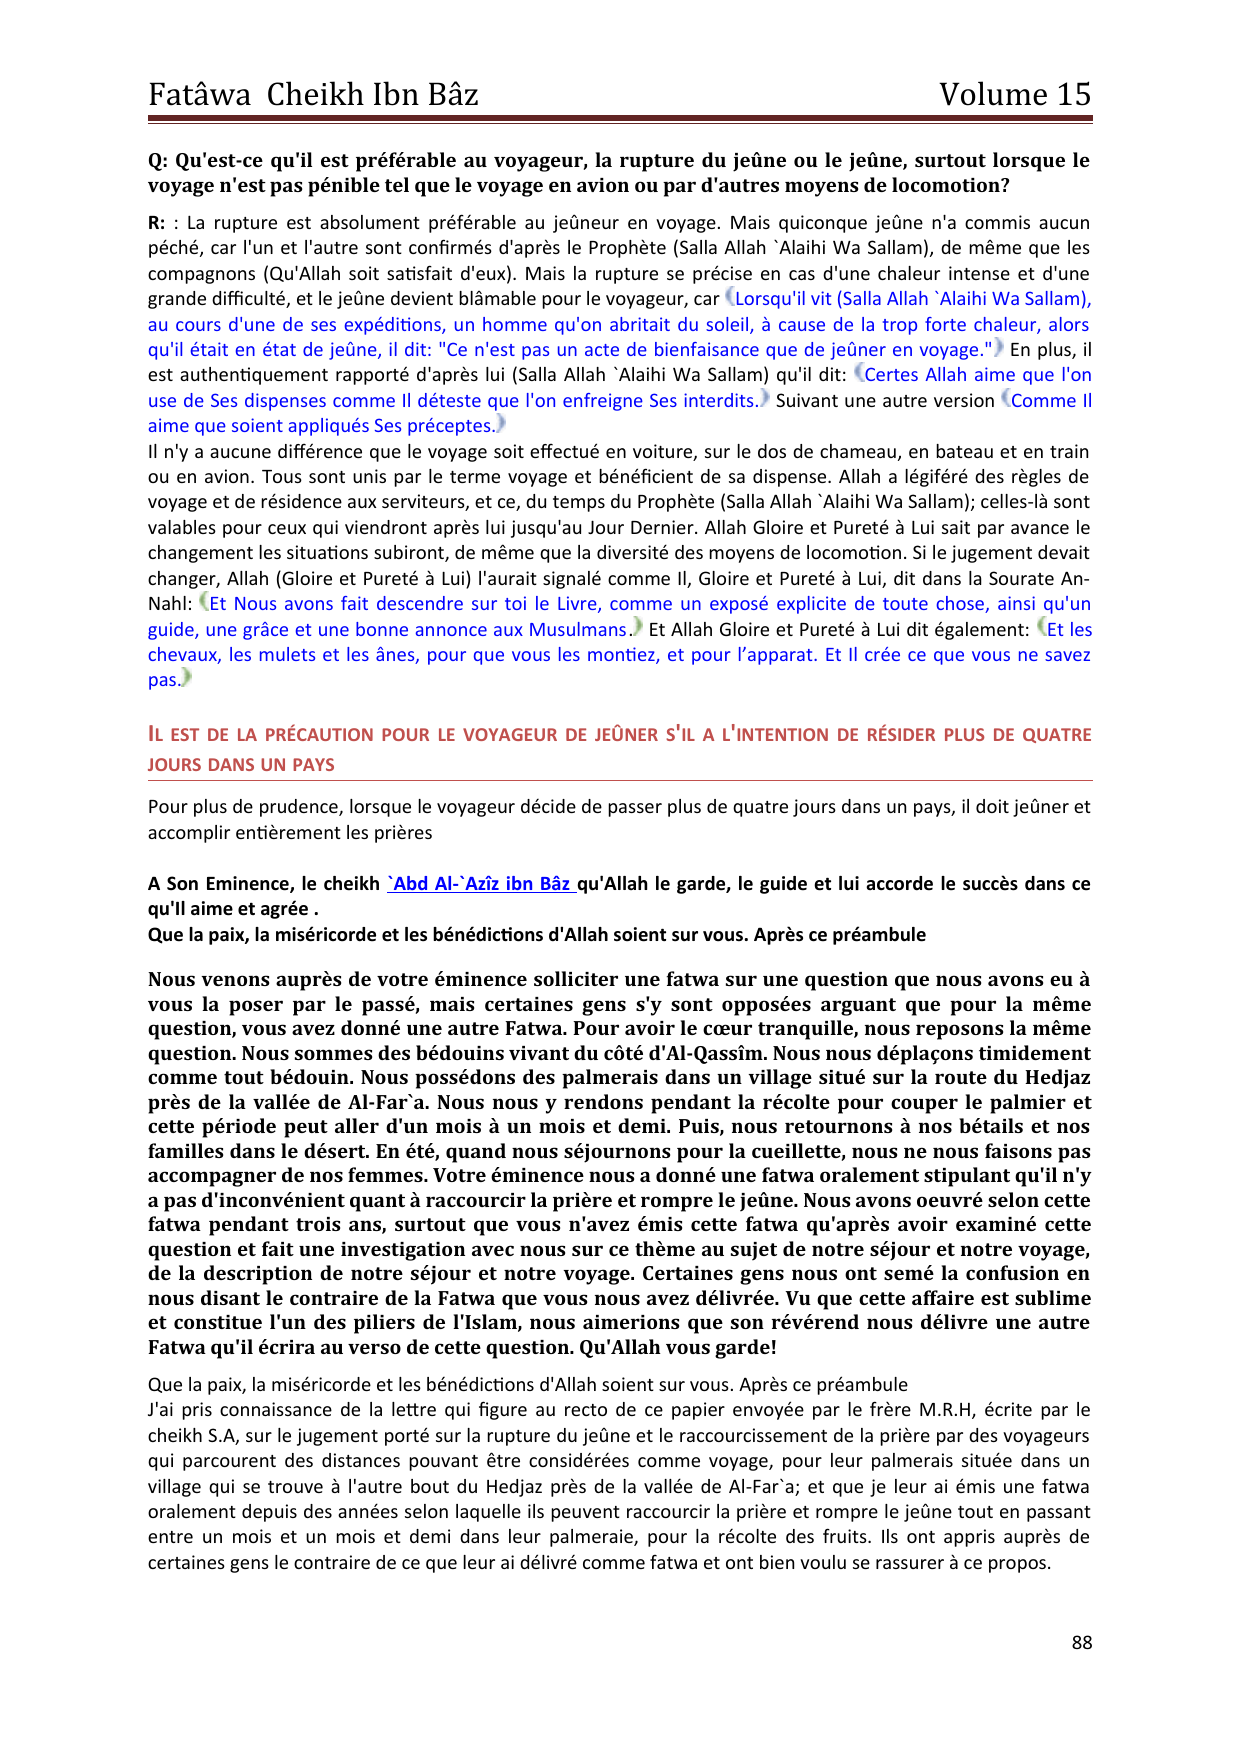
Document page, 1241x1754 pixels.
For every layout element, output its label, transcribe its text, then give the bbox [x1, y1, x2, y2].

picture [496, 413, 506, 433]
text Que la paix, la miséricorde et les bénédictions d'Allah soient sur vous. Après ce préambule [148, 921, 1093, 946]
picture [760, 388, 770, 407]
picture [1037, 616, 1047, 636]
picture [725, 286, 735, 306]
text Pour plus de prudence, lorsque le voyageur décide de passer plus de quatre jours dans un pays, il doit jeûner et accomplir entièrement les prières [148, 794, 1093, 844]
text Il n'y a aucune différence que le voyage soit effectué en voiture, sur le dos de chameau, en bateau et en train ou en avion. Tous sont unis par le terme voyage et bénéficient de sa dispense. Allah a légiféré des règles de voyage et de résidence aux serviteurs, et ce, du temps du Prophète (Salla Allah `Alaihi Wa Sallam); celles-là sont valables pour ceux qui viendront après lui jusqu'au Jour Dernier. Allah Gloire et Pureté à Lui sait par avance le changement les situations subiront, de même que la diversité des moyens de locomotion. Si le jugement devait changer, Allah (Gloire et Pureté à Lui) l'aurait signalé comme Il, Gloire et Pureté à Lui, dit dans la Sourate An-Nahl: Et Nous avons fait descendre sur toi le Livre, comme un exposé explicite de toute chose, ainsi qu'un guide, une grâce et une bonne annonce aux Musulmans. Et Allah Gloire et Pureté à Lui dit également: Et les chevaux, les mulets et les ânes, pour que vous les montiez, et pour l’apparat. Et Il crée ce que vous ne savez pas. [148, 438, 1093, 692]
subtitle Q: Qu'est-ce qu'il est préférable au voyageur, la rupture du jeûne ou le jeûne, surtout lorsque le voyage n'est pas pénible tel que le voyage en avion ou par d'autres moyens de locomotion? [148, 148, 1093, 197]
picture [633, 616, 643, 636]
text J'ai pris connaissance de la lettre qui figure au recto de ce papier envoyée par le frère M.R.H, écrite par le cheikh S.A, sur le jugement porté sur la rupture du jeûne et le raccourcissement de la prière par des voyageurs qui parcourent des distances pouvant être considérées comme voyage, pour leur palmerais située dans un village qui se trouve à l'autre bout du Hedjaz près de la vallée de Al-Far`a; et que je leur ai émis une fatwa oralement depuis des années selon laquelle ils peuvent raccourcir la prière et rompre le jeûne tout en passant entre un mois et un mois et demi dans leur palmeraie, pour la récolte des fruits. Ils ont appris auprès de certaines gens le contraire de ce que leur ai délivré comme fatwa et ont bien voulu se rassurer à ce propos. [148, 1397, 1093, 1574]
text R: : La rupture est absolument préférable au jeûneur en voyage. Mais quiconque jeûne n'a commis aucun péché, car l'un et l'autre sont confirmés d'après le Prophète (Salla Allah `Alaihi Wa Sallam), de même que les compagnons (Qu'Allah soit satisfait d'eux). Mais la rupture se précise en cas d'une chaleur intense et d'une grande difficulté, et le jeûne devient blâmable pour le voyageur, car Lorsqu'il vit (Salla Allah `Alaihi Wa Sallam), au cours d'une de ses expéditions, un homme qu'on abritait du soleil, à cause de la trop forte chaleur, alors qu'il était en état de jeûne, il dit: "Ce n'est pas un acte de bienfaisance que de jeûner en voyage." En plus, il est authentiquement rapporté d'après lui (Salla Allah `Alaihi Wa Sallam) qu'il dit: Certes Allah aime que l'on use de Ses dispenses comme Il déteste que l'on enfreigne Ses interdits. Suivant une autre version Comme Il aime que soient appliqués Ses préceptes. [148, 209, 1093, 438]
subtitle Nous venons auprès de votre éminence solliciter une fatwa sur une question que nous avons eu à vous la poser par le passé, mais certaines gens s'y sont opposées arguant que pour la même question, vous avez donné une autre Fatwa. Pour avoir le cœur tranquille, nous reposons la même question. Nous sommes des bédouins vivant du côté d'Al-Qassîm. Nous nous déplaçons timidement comme tout bédouin. Nous possédons des palmerais dans un village situé sur la route du Hedjaz près de la vallée de Al-Far`a. Nous nous y rendons pendant la récolte pour couper le palmier et cette période peut aller d'un mois à un mois et demi. Puis, nous retournons à nos bétails et nos familles dans le désert. En été, quand nous séjournons pour la cueillette, nous ne nous faisons pas accompagner de nos femmes. Votre éminence nous a donné une fatwa oralement stipulant qu'il n'y a pas d'inconvénient quant à raccourcir la prière et rompre le jeûne. Nous avons oeuvré selon cette fatwa pendant trois ans, surtout que vous n'avez émis cette fatwa qu'après avoir examiné cette question et fait une investigation avec nous sur ce thème au sujet de notre séjour et notre voyage, de la description de notre séjour et notre voyage. Certaines gens nous ont semé la confusion en nous disant le contraire de la Fatwa que vous nous avez délivrée. Vu que cette affaire est sublime et constitue l'un des piliers de l'Islam, nous aimerions que son révérend nous délivre une autre Fatwa qu'il écrira au verso de cette question. Qu'Allah vous garde! [148, 967, 1093, 1359]
text A Son Eminence, le cheikh `Abd Al-`Azîz ibn Bâz qu'Allah le garde, le guide et lui accorde le succès dans ce qu'Il aime et agrée . [148, 870, 1093, 921]
picture [854, 362, 865, 382]
picture [199, 591, 209, 611]
text Que la paix, la miséricorde et les bénédictions d'Allah soient sur vous. Après ce préambule [148, 1371, 1093, 1397]
picture [1001, 388, 1011, 407]
subtitle Il est de la précaution pour le voyageur de jeûner s'il a l'intention de résider plus de quatre jours dans un pays [148, 717, 1093, 780]
picture [181, 667, 192, 687]
picture [994, 337, 1004, 357]
